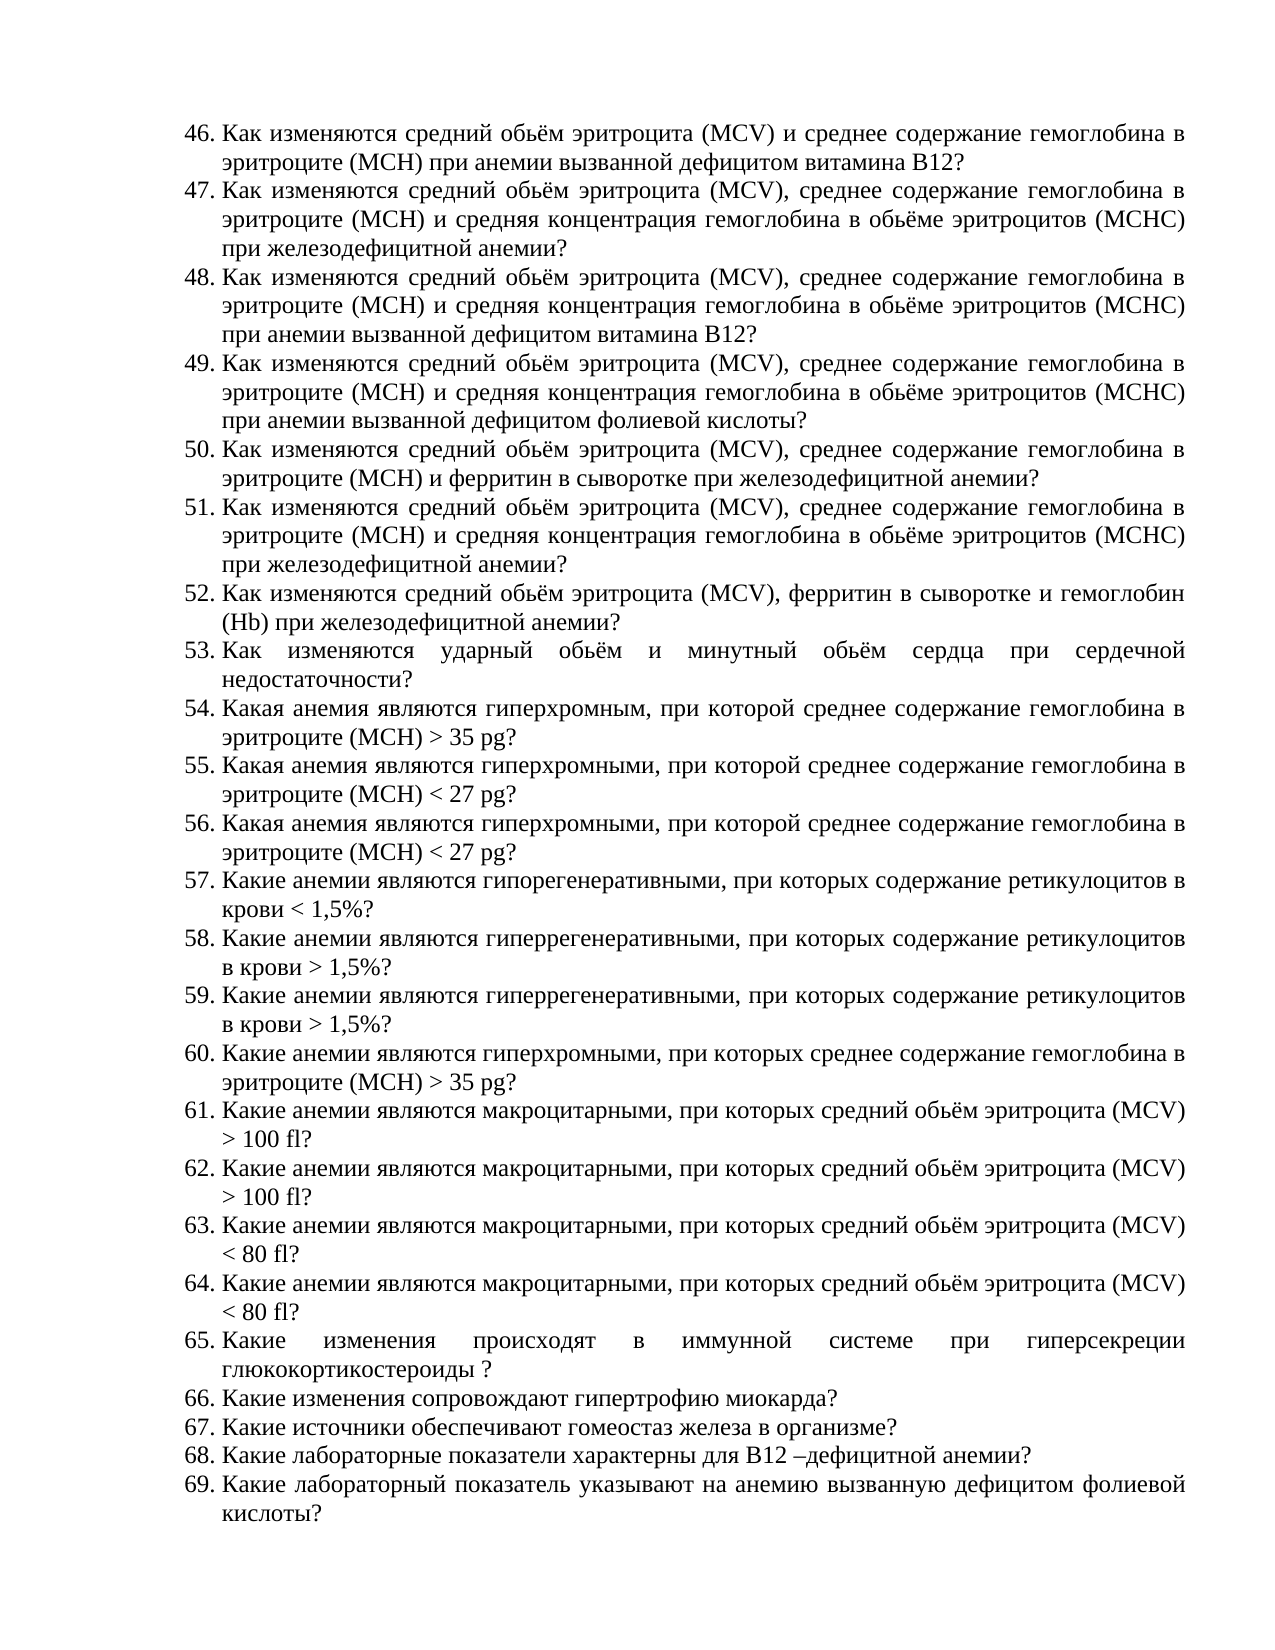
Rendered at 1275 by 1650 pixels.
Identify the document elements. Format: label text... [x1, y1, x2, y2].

list Как изменяются средний обьём эритроцита (MCV), среднее содержание гемоглобина в эритроците (MCH) и средняя концентрация гемоглобина в обьёме эритроцитов (MCHC) при железодефицитной анемии? [184, 176, 1186, 262]
list Какие изменения сопровождают гипертрофию миокарда? [184, 1383, 1186, 1412]
list Какие анемии являются гипoрегенеративными, при которых содержание ретикулоцитов в крови ˂ 1,5%? [184, 866, 1186, 923]
list Какие анемии являются макроцитарными, при которых средний обьём эритроцита (MCV) > 100 fl? [184, 1153, 1186, 1211]
list Какие анемии являются гиперрегенеративными, при которых содержание ретикулоцитов в крови > 1,5%? [184, 923, 1186, 981]
list Как изменяются ударный обьём и минутный обьём сердца при сердечной недостаточности? [184, 636, 1186, 693]
list Как изменяются средний обьём эритроцита (MCV) и среднее содержание гемоглобина в эритроците (MCH) при анемии вызванной дефицитом витамина B12? [184, 118, 1186, 176]
list Какие лабораторный показатель указывают на анемию вызванную дефицитом фолиевой кислоты? [184, 1469, 1186, 1527]
list Как изменяются средний обьём эритроцита (MCV), среднее содержание гемоглобина в эритроците (MCH) и ферритин в сыворотке при железодефицитной анемии? [184, 434, 1186, 492]
list Какие источники обеспечивают гомеостаз железа в организме? [184, 1412, 1186, 1441]
list Какие анемии являются макроцитарными, при которых средний обьём эритроцита (MCV) ˂ 80 fl? [184, 1211, 1186, 1268]
list Какие анемии являются гиперрегенеративными, при которых содержание ретикулоцитов в крови > 1,5%? [184, 981, 1186, 1038]
list Какие анемии являются макроцитарными, при которых средний обьём эритроцита (MCV) ˂ 80 fl? [184, 1268, 1186, 1326]
list Как изменяются средний обьём эритроцита (MCV), среднее содержание гемоглобина в эритроците (MCH) и средняя концентрация гемоглобина в обьёме эритроцитов (MCHC) при анемии вызванной дефицитом витамина B12? [184, 262, 1186, 348]
list Какие анемии являются макроцитарными, при которых средний обьём эритроцита (MCV) > 100 fl? [184, 1096, 1186, 1153]
list Как изменяются средний обьём эритроцита (MCV), среднее содержание гемоглобина в эритроците (MCH) и средняя концентрация гемоглобина в обьёме эритроцитов (MCHC) при анемии вызванной дефицитом фолиевой кислоты? [184, 348, 1186, 434]
list Какие лабораторные показатели характерны для B12 –дефицитной анемии? [184, 1441, 1186, 1469]
list Какая анемия являются гиперхромными, при которой среднее содержание гемоглобина в эритроците (MCH) ˂ 27 pg? [184, 808, 1186, 866]
list Какие анемии являются гиперхромными, при которых среднее содержание гемоглобина в эритроците (MCH) > 35 pg? [184, 1038, 1186, 1096]
list Какие изменения происходят в иммунной системе при гиперсекреции глюкокортикостероиды ? [184, 1326, 1186, 1383]
list Какая анемия являются гиперхромными, при которой среднее содержание гемоглобина в эритроците (MCH) ˂ 27 pg? [184, 751, 1186, 808]
list Как изменяются средний обьём эритроцита (MCV), среднее содержание гемоглобина в эритроците (MCH) и средняя концентрация гемоглобина в обьёме эритроцитов (MCHC) при железодефицитной анемии? [184, 492, 1186, 578]
list Какая анемия являются гиперхромным, при которой среднее содержание гемоглобина в эритроците (MCH) > 35 pg? [184, 693, 1186, 751]
list Как изменяются средний обьём эритроцита (MCV), ферритин в сыворотке и гемоглобин (Hb) при железодефицитной анемии? [184, 578, 1186, 636]
